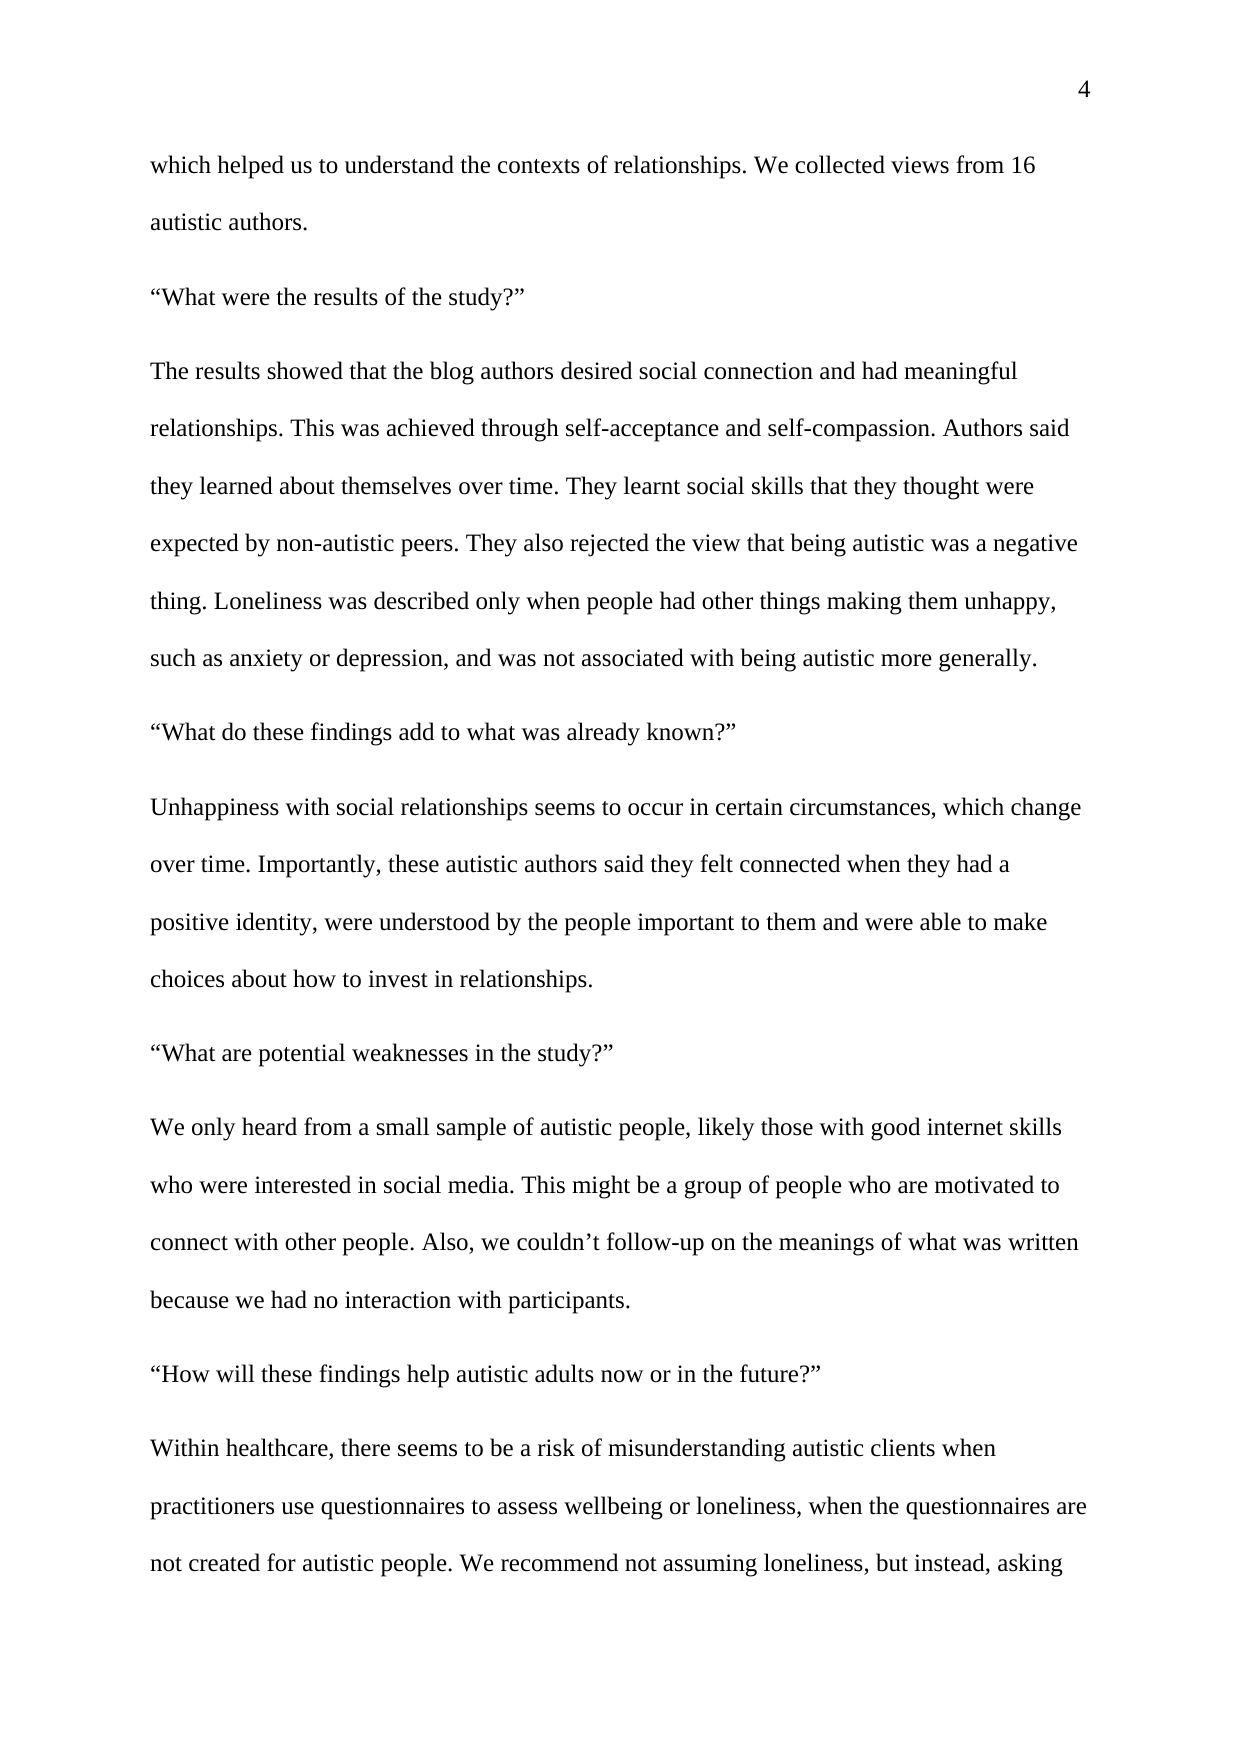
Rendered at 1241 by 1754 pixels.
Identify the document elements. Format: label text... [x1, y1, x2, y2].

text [150, 1433, 1090, 1577]
text Unhappiness with social relationships seems to occur in certain circumstances, which change over time. Importantly, these autistic authors said they felt connected when they had a positive identity, were understood by the people important to them and were able to make choices about how to invest in relationships. [150, 792, 1090, 993]
text “How will these findings help autistic adults now or in the future?” [150, 1359, 1090, 1388]
text The results showed that the blog authors desired social connection and had meaningful relationships. This was achieved through self-acceptance and self-compassion. Authors said they learned about themselves over time. They learnt social skills that they thought were expected by non-autistic peers. They also rejected the view that being autistic was a negative thing. Loneliness was described only when people had other things making them unhappy, such as anxiety or depression, and was not associated with being autistic more generally. [150, 356, 1090, 672]
text “What were the results of the study?” [150, 282, 1090, 310]
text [150, 150, 1090, 236]
text We only heard from a small sample of autistic people, likely those with good internet skills who were interested in social media. This might be a group of people who are motivated to connect with other people. Also, we couldn’t follow-up on the meanings of what was written because we had no interaction with participants. [150, 1112, 1090, 1314]
text “What do these findings add to what was already known?” [150, 717, 1090, 746]
text “What are potential weaknesses in the study?” [150, 1038, 1090, 1067]
